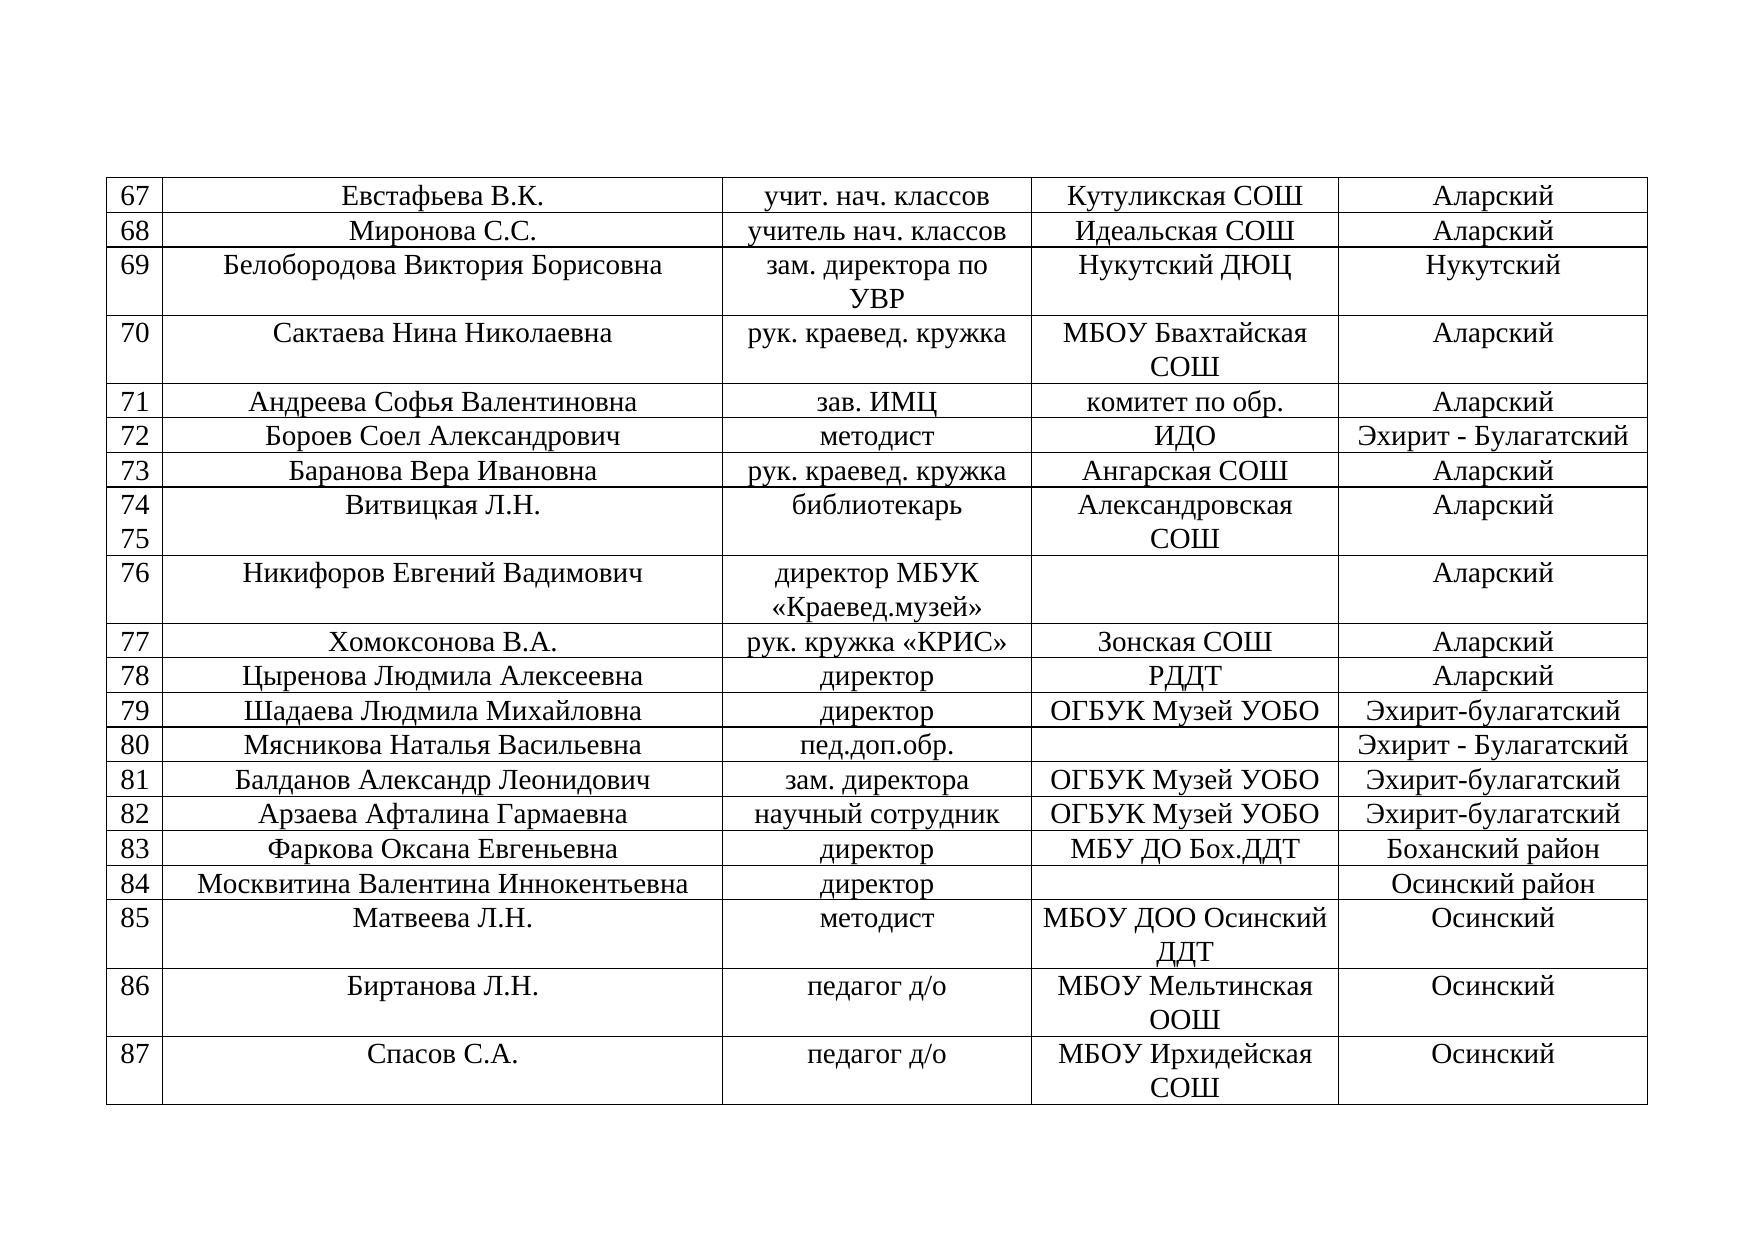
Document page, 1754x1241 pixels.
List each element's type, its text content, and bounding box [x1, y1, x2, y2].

table_cell Осинский [1339, 1037, 1647, 1104]
table_cell Балданов Александр Леонидович [163, 762, 722, 796]
table_cell Аларский [1339, 556, 1647, 623]
table_cell комитет по обр. [1032, 384, 1338, 417]
table_cell Кутуликская СОШ [1032, 178, 1338, 212]
table_cell 84 [107, 866, 162, 899]
table_cell рук. краевед. кружка [723, 453, 1031, 486]
table_cell Аларский [1339, 178, 1647, 212]
table_cell 82 [107, 797, 162, 830]
table_cell Спасов С.А. [163, 1037, 722, 1104]
table_cell Матвеева Л.Н. [163, 900, 722, 967]
table_cell МБУ ДО Бох.ДДТ [1032, 831, 1338, 865]
table_cell 80 [107, 728, 162, 761]
table_cell Сактаева Нина Николаевна [163, 316, 722, 383]
table_cell ОГБУК Музей УОБО [1032, 693, 1338, 726]
table_cell 86 [107, 969, 162, 1036]
table_cell рук. кружка «КРИС» [723, 624, 1031, 657]
table_cell зав. ИМЦ [723, 384, 1031, 417]
table_cell 74 75 [107, 488, 162, 554]
table_cell учит. нач. классов [723, 178, 1031, 212]
table_cell Осинский [1339, 969, 1647, 1036]
table_cell пед.доп.обр. [723, 728, 1031, 761]
table_cell ОГБУК Музей УОБО [1032, 797, 1338, 830]
table_cell Осинский район [1339, 866, 1647, 899]
table_cell [1032, 556, 1338, 623]
table_cell Эхирит-булагатский [1339, 762, 1647, 796]
table_cell Аларский [1339, 658, 1647, 692]
table_cell 85 [107, 900, 162, 967]
table_cell директор [723, 831, 1031, 865]
table_cell Цыренова Людмила Алексеевна [163, 658, 722, 692]
table_cell МБОУ Ирхидейская СОШ [1032, 1037, 1338, 1104]
table_cell Фаркова Оксана Евгеньевна [163, 831, 722, 865]
table_cell Эхирит-булагатский [1339, 797, 1647, 830]
table_cell 67 [107, 178, 162, 212]
table_cell 71 [107, 384, 162, 417]
table_cell Евстафьева В.К. [163, 178, 722, 212]
table_cell 70 [107, 316, 162, 383]
table_cell Аларский [1339, 453, 1647, 486]
table_cell 73 [107, 453, 162, 486]
table_cell 69 [107, 248, 162, 314]
table_cell Эхирит - Булагатский [1339, 728, 1647, 761]
table_cell библиотекарь [723, 488, 1031, 554]
table_cell Александровская СОШ [1032, 488, 1338, 554]
table_cell 83 [107, 831, 162, 865]
table_cell педагог д/о [723, 969, 1031, 1036]
table_cell 72 [107, 418, 162, 452]
table_cell Аларский [1339, 316, 1647, 383]
table_cell Боханский район [1339, 831, 1647, 865]
table_cell Аларский [1339, 384, 1647, 417]
table_cell 87 [107, 1037, 162, 1104]
table_cell методист [723, 900, 1031, 967]
table_cell Ангарская СОШ [1032, 453, 1338, 486]
table_cell Белобородова Виктория Борисовна [163, 248, 722, 314]
table_cell 78 [107, 658, 162, 692]
table_cell Москвитина Валентина Иннокентьевна [163, 866, 722, 899]
table_cell Миронова С.С. [163, 213, 722, 246]
table_cell 77 [107, 624, 162, 657]
table_cell учитель нач. классов [723, 213, 1031, 246]
table_cell 79 [107, 693, 162, 726]
table_cell ОГБУК Музей УОБО [1032, 762, 1338, 796]
table_cell директор [723, 866, 1031, 899]
table_cell Хомоксонова В.А. [163, 624, 722, 657]
table_cell педагог д/о [723, 1037, 1031, 1104]
table_cell Аларский [1339, 624, 1647, 657]
table_cell ИДО [1032, 418, 1338, 452]
table_cell методист [723, 418, 1031, 452]
table_cell Арзаева Афталина Гармаевна [163, 797, 722, 830]
table_cell 81 [107, 762, 162, 796]
table_cell Эхирит - Булагатский [1339, 418, 1647, 452]
table_cell 68 [107, 213, 162, 246]
table_cell рук. краевед. кружка [723, 316, 1031, 383]
table_cell директор МБУК «Краевед.музей» [723, 556, 1031, 623]
table_cell МБОУ ДОО Осинский ДДТ [1032, 900, 1338, 967]
table_cell Биртанова Л.Н. [163, 969, 722, 1036]
table_cell зам. директора по УВР [723, 248, 1031, 314]
table_cell Аларский [1339, 213, 1647, 246]
table_cell Баранова Вера Ивановна [163, 453, 722, 486]
table_cell [1032, 866, 1338, 899]
table_cell Шадаева Людмила Михайловна [163, 693, 722, 726]
table_cell директор [723, 658, 1031, 692]
table_cell Нукутский ДЮЦ [1032, 248, 1338, 314]
table_cell Эхирит-булагатский [1339, 693, 1647, 726]
table_cell Никифоров Евгений Вадимович [163, 556, 722, 623]
table_cell МБОУ Бвахтайская СОШ [1032, 316, 1338, 383]
table_cell зам. директора [723, 762, 1031, 796]
table_cell научный сотрудник [723, 797, 1031, 830]
table_cell директор [723, 693, 1031, 726]
table_cell Бороев Соел Александрович [163, 418, 722, 452]
table_cell 76 [107, 556, 162, 623]
table_cell [1032, 728, 1338, 761]
table_cell Мясникова Наталья Васильевна [163, 728, 722, 761]
table_cell РДДТ [1032, 658, 1338, 692]
table_cell Идеальская СОШ [1032, 213, 1338, 246]
table_cell Аларский [1339, 488, 1647, 554]
table_cell Нукутский [1339, 248, 1647, 314]
table_cell Осинский [1339, 900, 1647, 967]
table_cell Зонская СОШ [1032, 624, 1338, 657]
table_cell Андреева Софья Валентиновна [163, 384, 722, 417]
table_cell Витвицкая Л.Н. [163, 488, 722, 554]
table_cell МБОУ Мельтинская ООШ [1032, 969, 1338, 1036]
